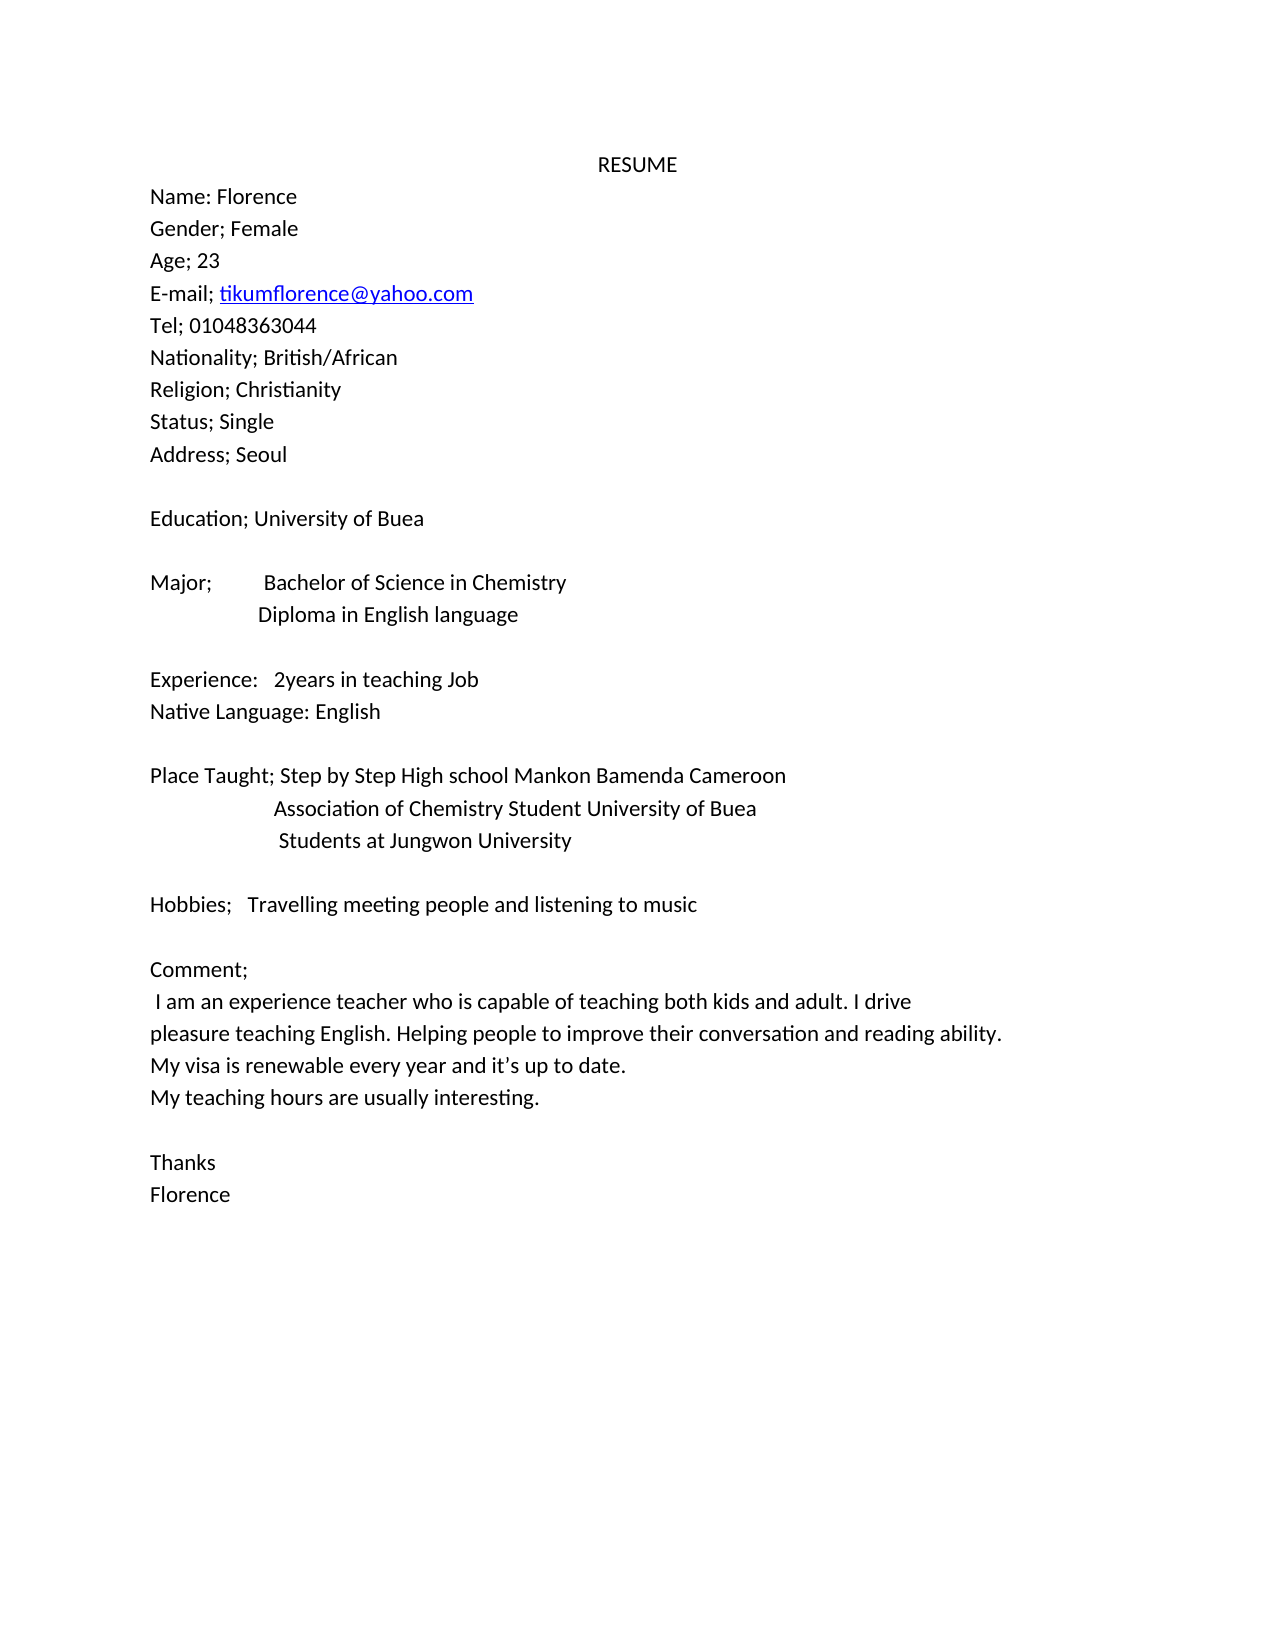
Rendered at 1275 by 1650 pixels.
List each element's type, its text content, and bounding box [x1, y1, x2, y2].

text Tel; 01048363044 [150, 311, 1125, 339]
text Major; Bachelor of Science in Chemistry [150, 568, 1125, 596]
text Address; Seoul [150, 440, 1125, 468]
text Hobbies; Travelling meeting people and listening to music [150, 890, 1125, 918]
text Florence [150, 1180, 1125, 1208]
text Nationality; British/African [150, 343, 1125, 371]
text Association of Chemistry Student University of Buea [150, 794, 1125, 822]
text Age; 23 [150, 247, 1125, 274]
text Comment; [150, 955, 1125, 983]
text Thanks [150, 1148, 1125, 1176]
text I am an experience teacher who is capable of teaching both kids and adult. I drive pleasure teaching English. Helping people to improve their conversation and reading ability. [150, 987, 1125, 1047]
text Native Language: English [150, 697, 1125, 725]
text Education; University of Buea [150, 504, 1125, 532]
text My visa is renewable every year and it’s up to date. [150, 1051, 1125, 1079]
text RESUME [150, 150, 1125, 178]
text Place Taught; Step by Step High school Mankon Bamenda Cameroon [150, 762, 1125, 789]
text Experience: 2years in teaching Job [150, 665, 1125, 693]
text Students at Jungwon University [150, 826, 1125, 854]
text Status; Single [150, 407, 1125, 436]
text Religion; Christianity [150, 375, 1125, 403]
text Name: Florence [150, 182, 1125, 210]
text Gender; Female [150, 214, 1125, 242]
text My teaching hours are usually interesting. [150, 1083, 1125, 1111]
text Diploma in English language [150, 601, 1125, 629]
text E-mail; tikumflorence@yahoo.com [150, 279, 1125, 307]
